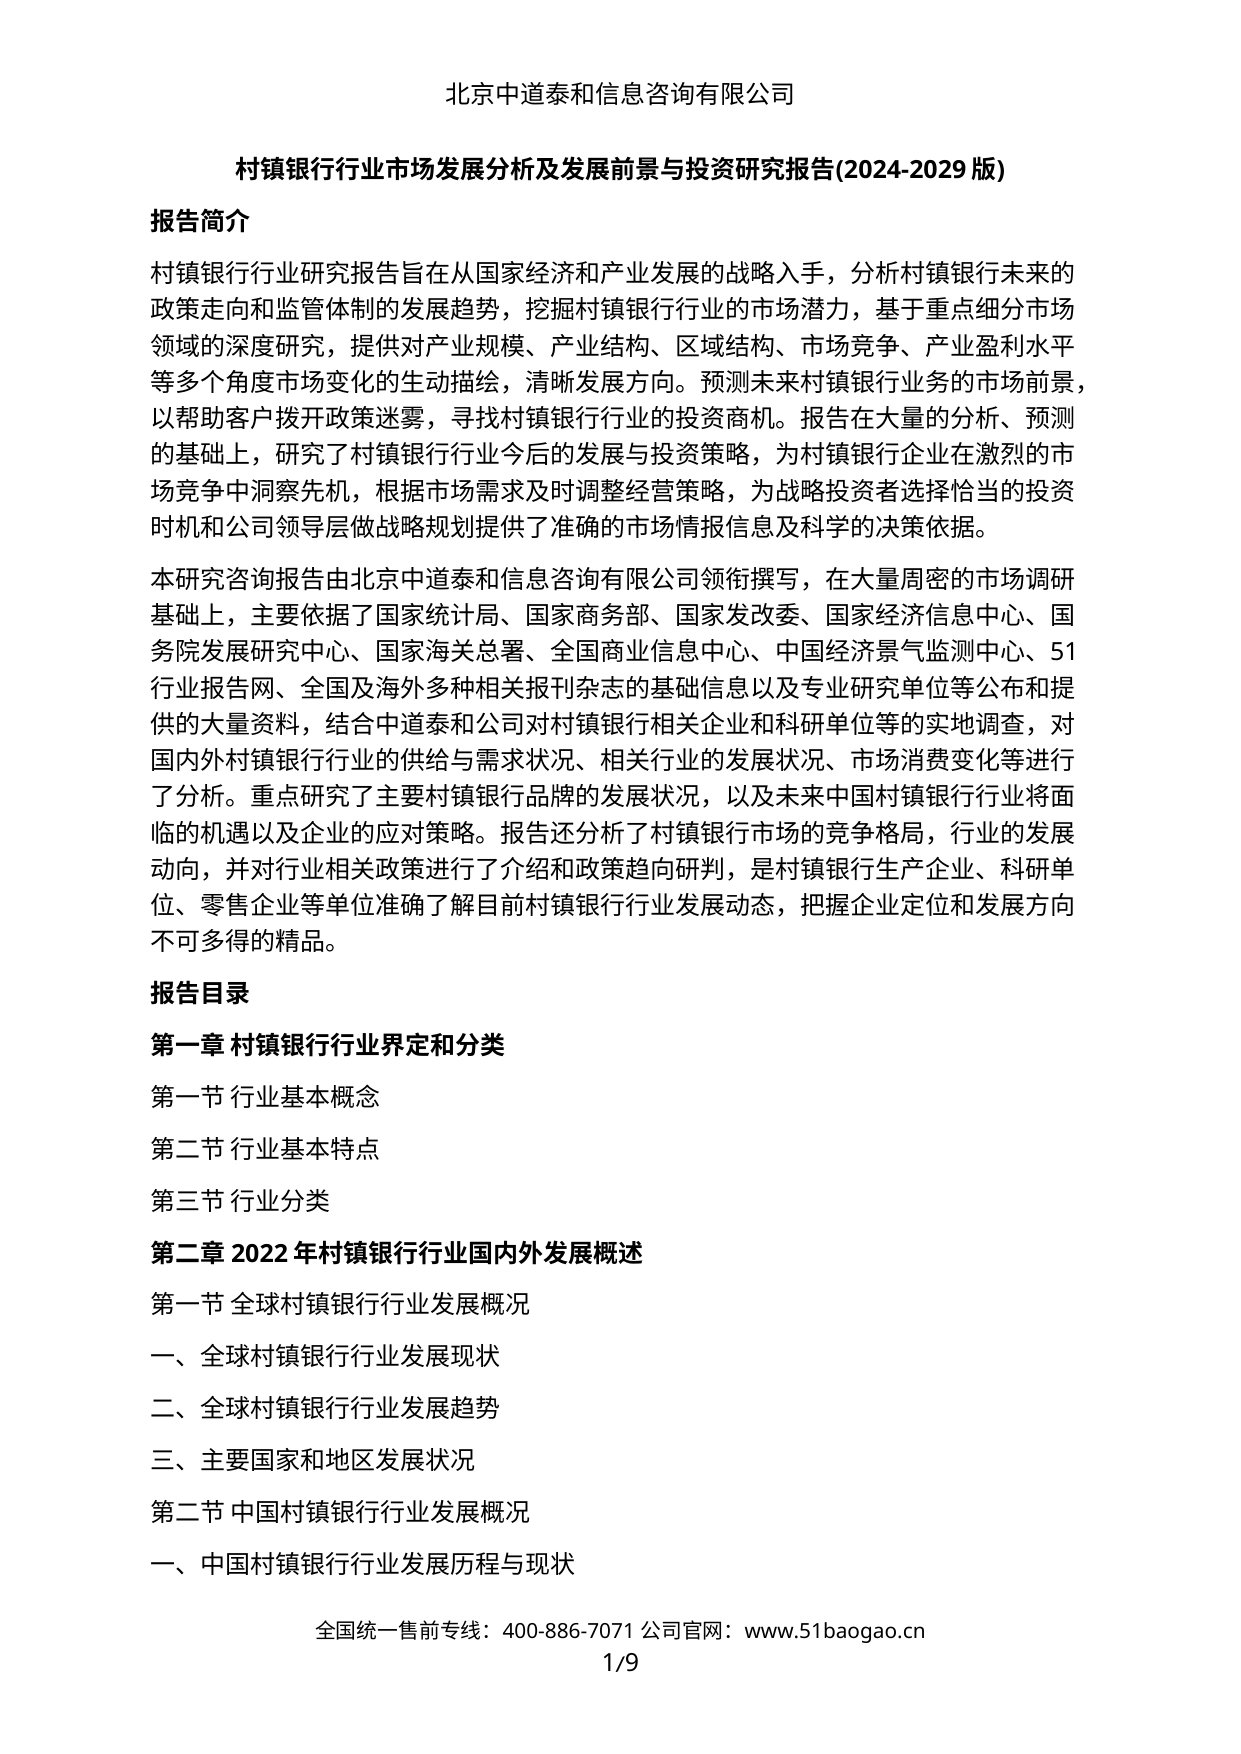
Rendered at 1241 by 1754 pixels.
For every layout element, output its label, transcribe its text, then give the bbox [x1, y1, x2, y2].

text 三、主要国家和地区发展状况 [150, 1441, 1090, 1477]
text 第一节 全球村镇银行行业发展概况 [150, 1285, 1090, 1321]
text 第一章 村镇银行行业界定和分类 [150, 1026, 1090, 1062]
text 第一节 行业基本概念 [150, 1077, 1090, 1114]
text 报告简介 [150, 202, 1090, 238]
text 一、中国村镇银行行业发展历程与现状 [150, 1544, 1090, 1581]
text 报告目录 [150, 974, 1090, 1010]
text 第二节 行业基本特点 [150, 1129, 1090, 1166]
text 村镇银行行业市场发展分析及发展前景与投资研究报告(2024-2029版) [150, 150, 1090, 186]
text 第三节 行业分类 [150, 1181, 1090, 1217]
text 一、全球村镇银行行业发展现状 [150, 1337, 1090, 1373]
text 本研究咨询报告由北京中道泰和信息咨询有限公司领衔撰写，在大量周密的市场调研基础上，主要依据了国家统计局、国家商务部、国家发改委、国家经济信息中心、国务院发展研究中心、国家海关总署、全国商业信息中心、中国经济景气监测中心、51行业报告网、全国及海外多种相关报刊杂志的基础信息以及专业研究单位等公布和提供的大量资料，结合中道泰和公司对村镇银行相关企业和科研单位等的实地调查，对国内外村镇银行行业的供给与需求状况、相关行业的发展状况、市场消费变化等进行了分析。重点研究了主要村镇银行品牌的发展状况，以及未来中国村镇银行行业将面临的机遇以及企业的应对策略。报告还分析了村镇银行市场的竞争格局，行业的发展动向，并对行业相关政策进行了介绍和政策趋向研判，是村镇银行生产企业、科研单位、零售企业等单位准确了解目前村镇银行行业发展动态，把握企业定位和发展方向不可多得的精品。 [150, 559, 1090, 958]
text 第二章 2022年村镇银行行业国内外发展概述 [150, 1233, 1090, 1269]
text 第二节 中国村镇银行行业发展概况 [150, 1492, 1090, 1529]
text 二、全球村镇银行行业发展趋势 [150, 1389, 1090, 1425]
text 村镇银行行业研究报告旨在从国家经济和产业发展的战略入手，分析村镇银行未来的政策走向和监管体制的发展趋势，挖掘村镇银行行业的市场潜力，基于重点细分市场领域的深度研究，提供对产业规模、产业结构、区域结构、市场竞争、产业盈利水平等多个角度市场变化的生动描绘，清晰发展方向。预测未来村镇银行业务的市场前景，以帮助客户拨开政策迷雾，寻找村镇银行行业的投资商机。报告在大量的分析、预测的基础上，研究了村镇银行行业今后的发展与投资策略，为村镇银行企业在激烈的市场竞争中洞察先机，根据市场需求及时调整经营策略，为战略投资者选择恰当的投资时机和公司领导层做战略规划提供了准确的市场情报信息及科学的决策依据。 [150, 254, 1090, 544]
